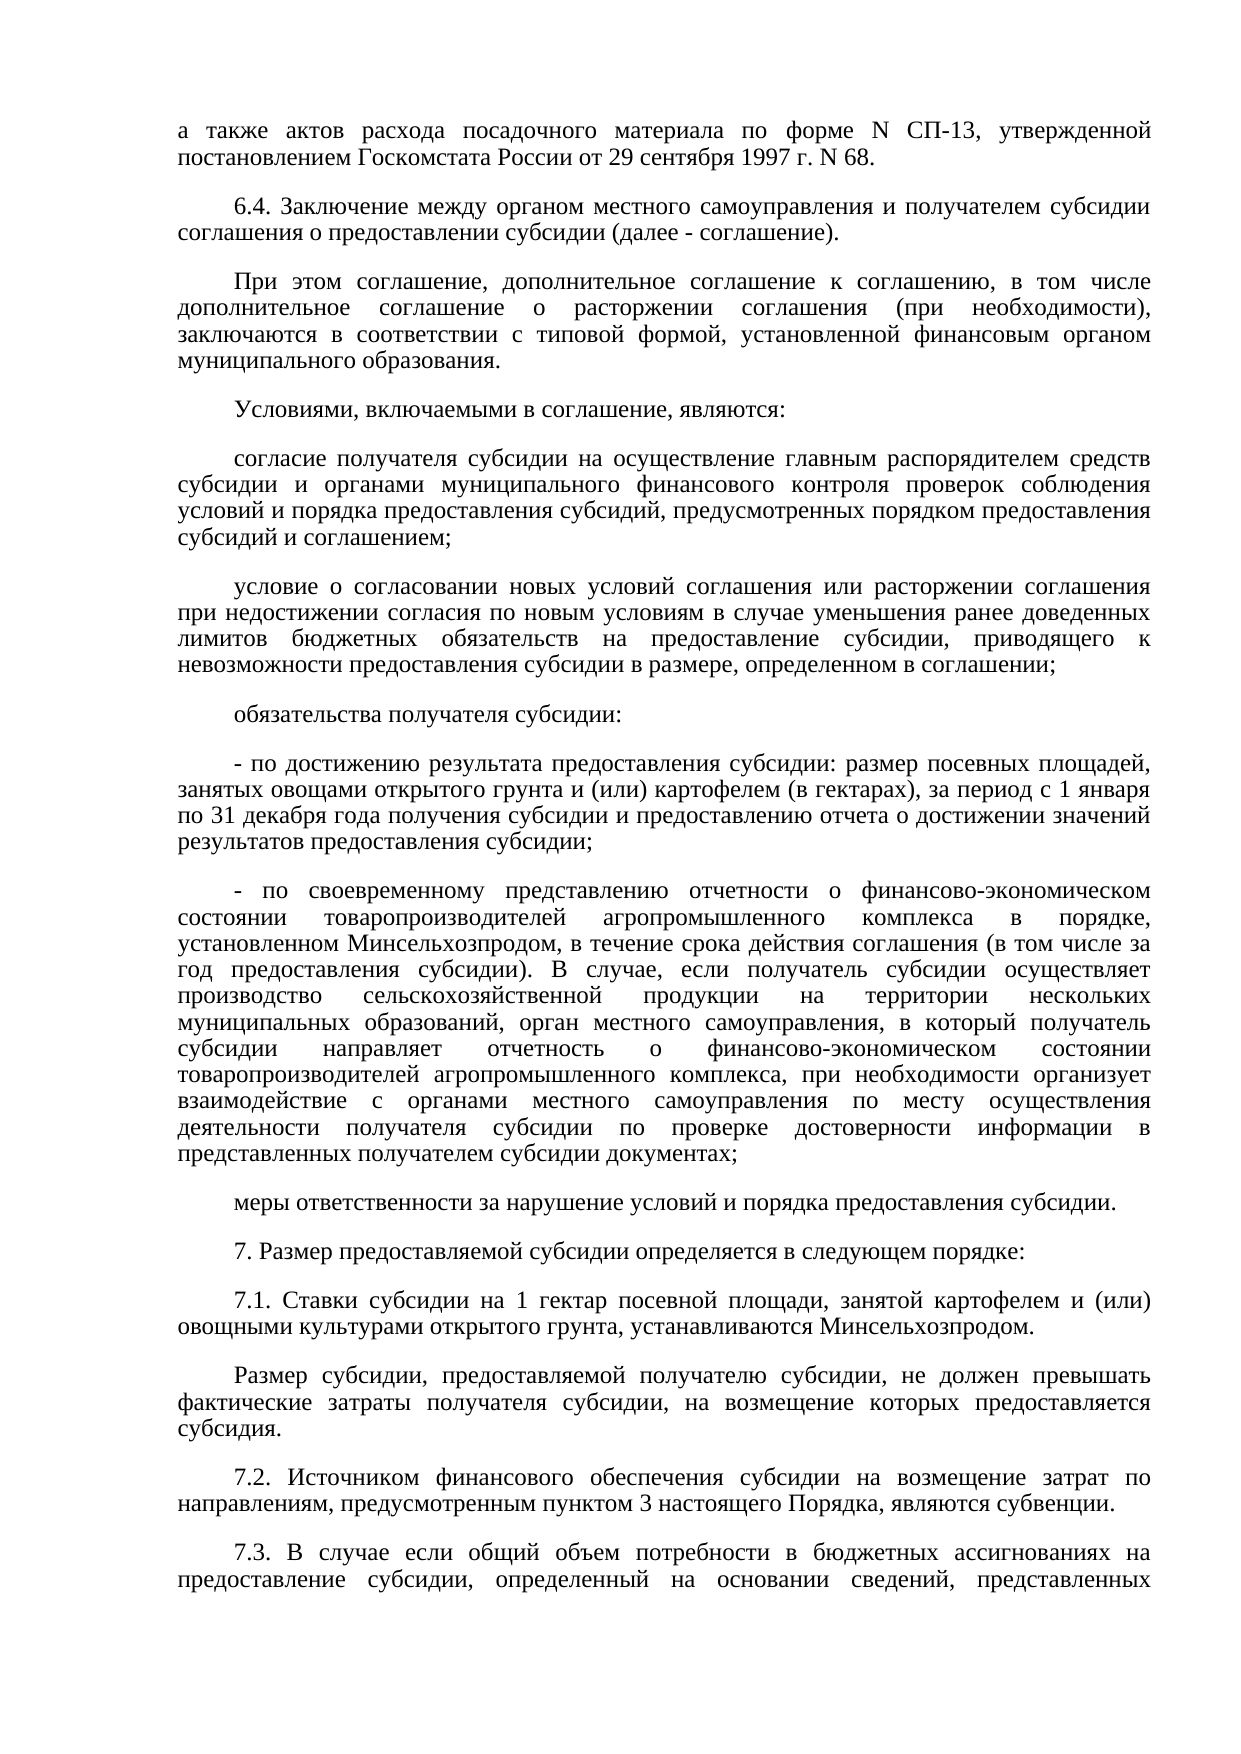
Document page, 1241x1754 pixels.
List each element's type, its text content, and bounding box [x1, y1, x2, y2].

text - по своевременному представлению отчетности о финансово-экономическом состоянии товаропроизводителей агропромышленного комплекса в порядке, установленном Минсельхозпродом, в течение срока действия соглашения (в том числе за год предоставления субсидии). В случае, если получатель субсидии осуществляет производство сельскохозяйственной продукции на территории нескольких муниципальных образований, орган местного самоуправления, в который получатель субсидии направляет отчетность о финансово-экономическом состоянии товаропроизводителей агропромышленного комплекса, при необходимости организует взаимодействие с органами местного самоуправления по месту осуществления деятельности получателя субсидии по проверке достоверности информации в представленных получателем субсидии документах; [177, 878, 1152, 1167]
text меры ответственности за нарушение условий и порядка предоставления субсидии. [177, 1190, 1152, 1216]
text - по достижению результата предоставления субсидии: размер посевных площадей, занятых овощами открытого грунта и (или) картофелем (в гектарах), за период с 1 января по 31 декабря года получения субсидии и предоставлению отчета о достижении значений результатов предоставления субсидии; [177, 750, 1152, 855]
text согласие получателя субсидии на осуществление главным распорядителем средств субсидии и органами муниципального финансового контроля проверок соблюдения условий и порядка предоставления субсидий, предусмотренных порядком предоставления субсидий и соглашением; [177, 446, 1152, 551]
text обязательства получателя субсидии: [177, 701, 1152, 727]
text Условиями, включаемыми в соглашение, являются: [177, 397, 1152, 423]
text условие о согласовании новых условий соглашения или расторжении соглашения при недостижении согласия по новым условиям в случае уменьшения ранее доведенных лимитов бюджетных обязательств на предоставление субсидии, приводящего к невозможности предоставления субсидии в размере, определенном в соглашении; [177, 573, 1152, 678]
text 6.4. Заключение между органом местного самоуправления и получателем субсидии соглашения о предоставлении субсидии (далее - соглашение). [177, 193, 1152, 246]
text Размер субсидии, предоставляемой получателю субсидии, не должен превышать фактические затраты получателя субсидии, на возмещение которых предоставляется субсидия. [177, 1363, 1152, 1442]
text 7.1. Ставки субсидии на 1 гектар посевной площади, занятой картофелем и (или) овощными культурами открытого грунта, устанавливаются Минсельхозпродом. [177, 1288, 1152, 1340]
text 7.2. Источником финансового обеспечения субсидии на возмещение затрат по направлениям, предусмотренным пунктом 3 настоящего Порядка, являются субвенции. [177, 1465, 1152, 1517]
text 7. Размер предоставляемой субсидии определяется в следующем порядке: [177, 1239, 1152, 1265]
text При этом соглашение, дополнительное соглашение к соглашению, в том числе дополнительное соглашение о расторжении соглашения (при необходимости), заключаются в соответствии с типовой формой, установленной финансовым органом муниципального образования. [177, 269, 1152, 374]
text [177, 118, 1152, 171]
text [177, 1540, 1152, 1592]
